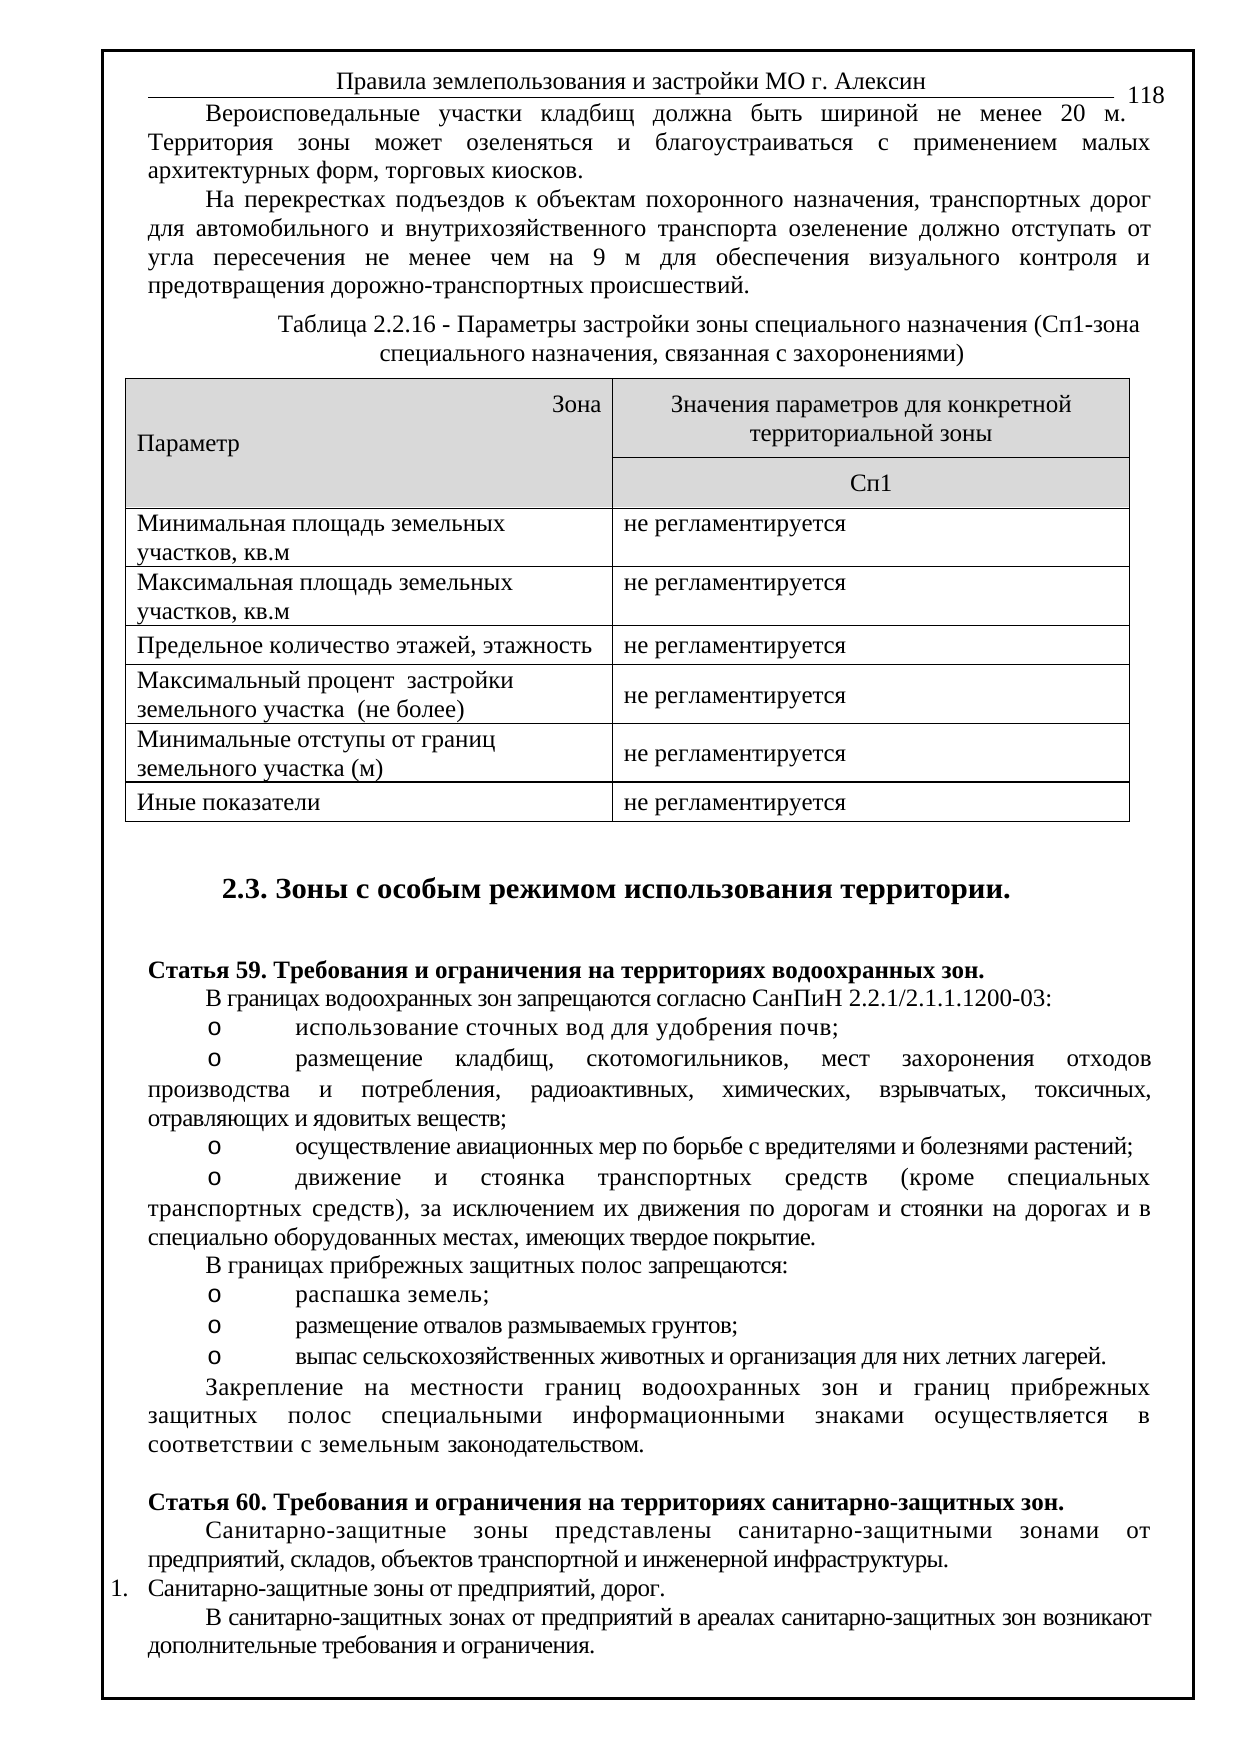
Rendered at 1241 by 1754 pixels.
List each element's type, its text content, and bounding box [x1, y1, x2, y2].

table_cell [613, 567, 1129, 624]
text Вероисповедальные участки кладбищ должна быть шириной не менее 20 м. Территория зоны может озеленяться и благоустраиваться с применением малых архитектурных форм, торговых киосков. [148, 98, 1152, 184]
text Санитарно-защитные зоны представлены санитарно-защитными зонами от предприятий, складов, объектов транспортной и инженерной инфраструктуры. [148, 1516, 1152, 1573]
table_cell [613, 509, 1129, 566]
text осуществление авиационных мер по борьбе с вредителями и болезнями растений; [148, 1131, 1152, 1162]
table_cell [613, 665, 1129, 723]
text Таблица 2.2.16 - Параметры застройки зоны специального назначения (Сп1-зона специального назначения, связанная с захоронениями) [148, 309, 1196, 367]
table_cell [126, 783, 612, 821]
text 2.3. Зоны с особым режимом использования территории. [148, 872, 1196, 905]
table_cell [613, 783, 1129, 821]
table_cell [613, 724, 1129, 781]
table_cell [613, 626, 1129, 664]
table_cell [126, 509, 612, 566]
list Санитарно-защитные зоны от предприятий, дорог. [110, 1573, 1152, 1602]
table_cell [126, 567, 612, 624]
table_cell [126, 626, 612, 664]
text использование сточных вод для удобрения почв; [148, 1012, 1152, 1043]
text Закрепление на местности границ водоохранных зон и границ прибрежных защитных полос специальными информационными знаками осуществляется в соответствии с земельным законодательством. [148, 1372, 1152, 1458]
text В санитарно-защитных зонах от предприятий в ареалах санитарно-защитных зон возникают дополнительные требования и ограничения. [148, 1602, 1152, 1659]
text На перекрестках подъездов к объектам похоронного назначения, транспортных дорог для автомобильного и внутрихозяйственного транспорта озеленение должно отступать от угла пересечения не менее чем на 9 м для обеспечения визуального контроля и предотвращения дорожно-транспортных происшествий. [148, 184, 1152, 299]
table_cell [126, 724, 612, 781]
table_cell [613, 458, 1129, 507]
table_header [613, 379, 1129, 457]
text выпас сельскохозяйственных животных и организация для них летних лагерей. [148, 1341, 1152, 1372]
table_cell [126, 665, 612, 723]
text размещение отвалов размываемых грунтов; [148, 1310, 1152, 1341]
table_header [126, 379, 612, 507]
text распашка земель; [148, 1279, 1152, 1310]
text В границах прибрежных защитных полос запрещаются: [148, 1251, 1152, 1279]
subtitle Статья 60. Требования и ограничения на территориях санитарно-защитных зон. [148, 1487, 1152, 1516]
text В границах водоохранных зон запрещаются согласно СанПиН 2.2.1/2.1.1.1200-03: [148, 983, 1152, 1012]
text движение и стоянка транспортных средств (кроме специальных транспортных средств), за исключением их движения по дорогам и стоянки на дорогах и в специально оборудованных местах, имеющих твердое покрытие. [148, 1162, 1152, 1251]
subtitle Статья 59. Требования и ограничения на территориях водоохранных зон. [148, 955, 1152, 983]
text размещение кладбищ, скотомогильников, мест захоронения отходов производства и потребления, радиоактивных, химических, взрывчатых, токсичных, отравляющих и ядовитых веществ; [148, 1043, 1152, 1131]
